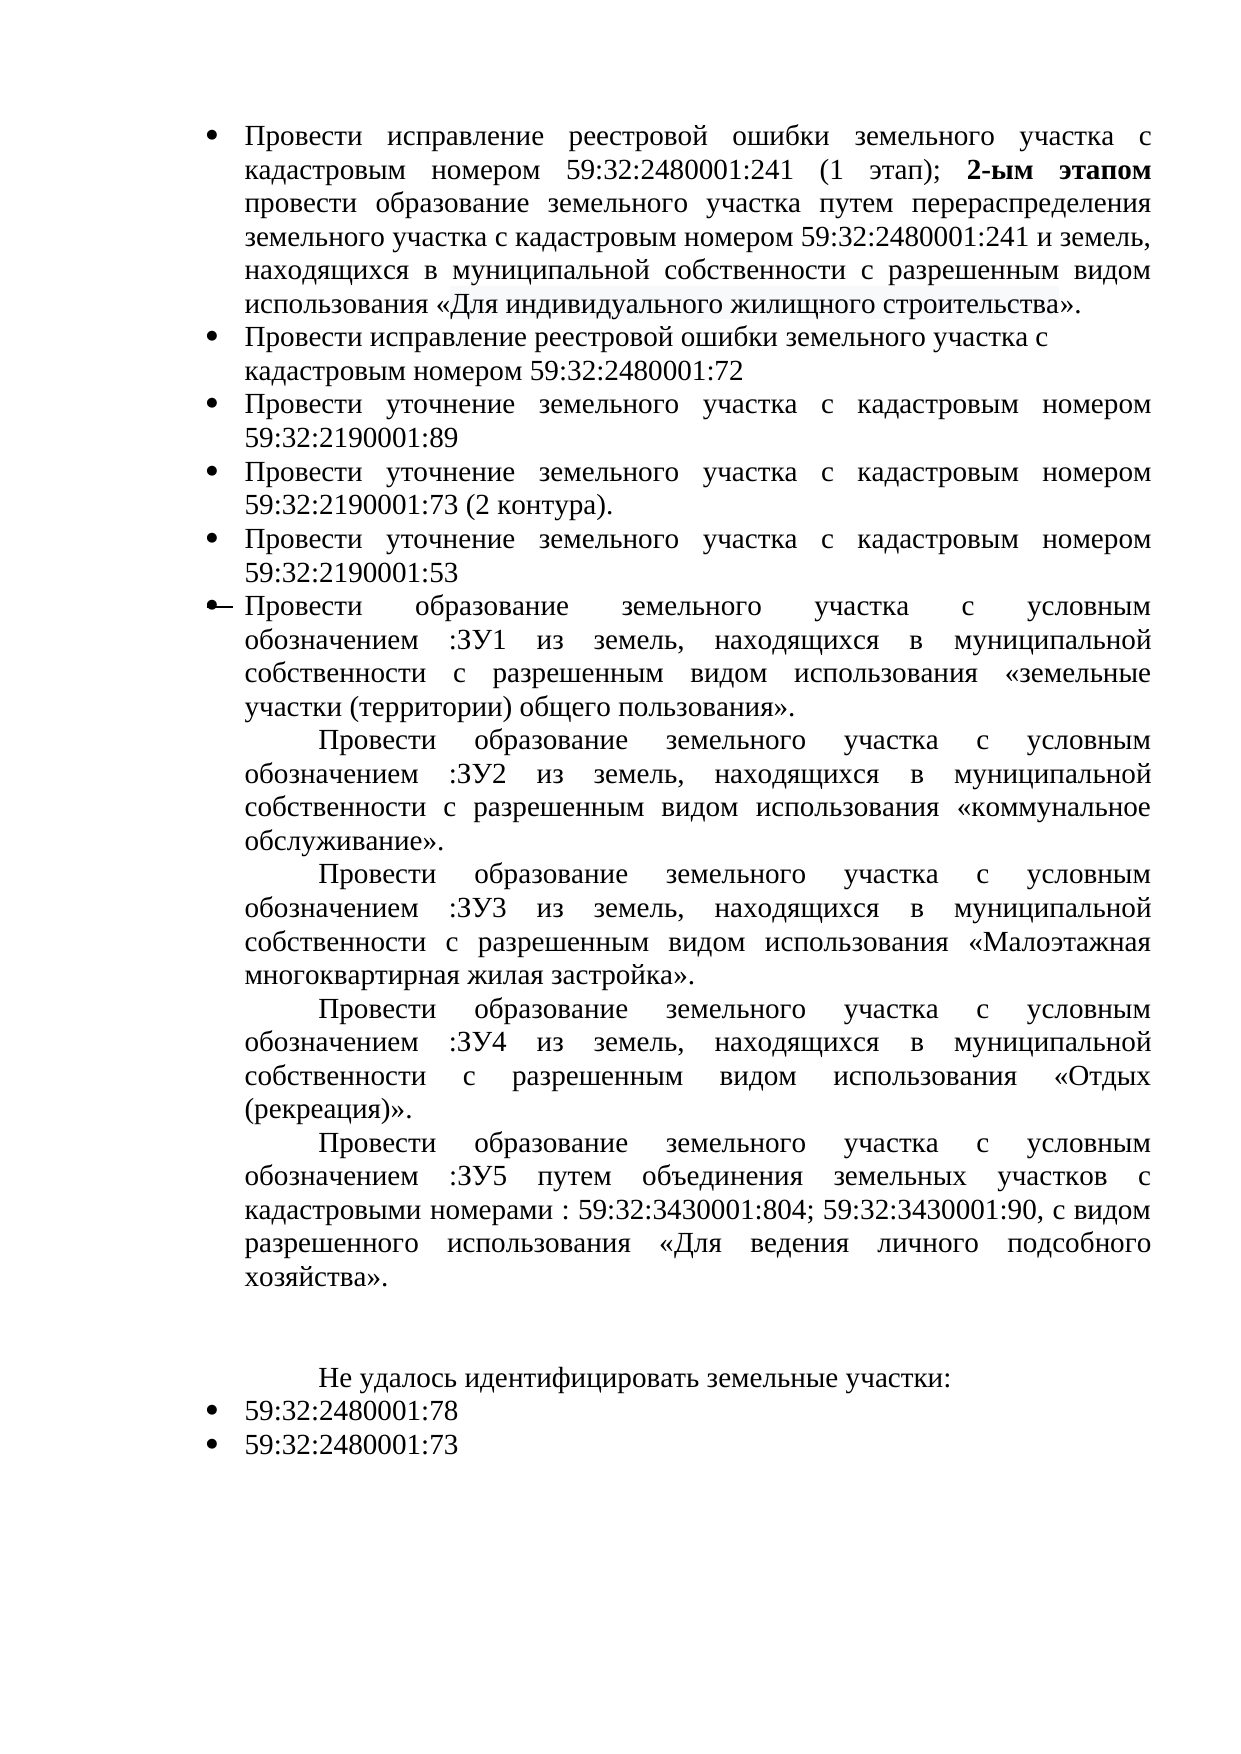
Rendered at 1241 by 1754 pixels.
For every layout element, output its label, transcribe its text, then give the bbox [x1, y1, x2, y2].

list Провести уточнение земельного участка с кадастровым номером 59:32:2190001:53 [207, 521, 1152, 588]
list Провести исправление реестровой ошибки земельного участка с кадастровым номером 59:32:2480001:72 [207, 319, 1152, 387]
text Провести образование земельного участка с условным обозначением :ЗУ2 из земель, находящихся в муниципальной собственности с разрешенным видом использования «коммунальное обслуживание». [244, 722, 1152, 857]
text Провести образование земельного участка с условным обозначением :ЗУ4 из земель, находящихся в муниципальной собственности с разрешенным видом использования «Отдых (рекреация)». [244, 991, 1152, 1125]
text Провести образование земельного участка с условным обозначением :ЗУ3 из земель, находящихся в муниципальной собственности с разрешенным видом использования «Малоэтажная многоквартирная жилая застройка». [244, 857, 1152, 991]
list Провести образование земельного участка с условным обозначением :ЗУ1 из земель, находящихся в муниципальной собственности с разрешенным видом использования «земельные участки (территории) общего пользования». [207, 588, 1152, 722]
text Не удалось идентифицировать земельные участки: [244, 1360, 1152, 1393]
list Провести уточнение земельного участка с кадастровым номером 59:32:2190001:89 [207, 387, 1152, 454]
list 59:32:2480001:73 [207, 1427, 1152, 1461]
list 59:32:2480001:78 [207, 1393, 1152, 1427]
list Провести исправление реестровой ошибки земельного участка с кадастровым номером 59:32:2480001:241 (1 этап); 2-ым этапом провести образование земельного участка путем перераспределения земельного участка с кадастровым номером 59:32:2480001:241 и земель, находящихся в муниципальной собственности с разрешенным видом использования «Для индивидуального жилищного строительства». [207, 118, 1152, 319]
text Провести образование земельного участка с условным обозначением :ЗУ5 путем объединения земельных участков с кадастровыми номерами : 59:32:3430001:804; 59:32:3430001:90, с видом разрешенного использования «Для ведения личного подсобного хозяйства». [244, 1125, 1152, 1293]
list Провести уточнение земельного участка с кадастровым номером 59:32:2190001:73 (2 контура). [207, 454, 1152, 521]
